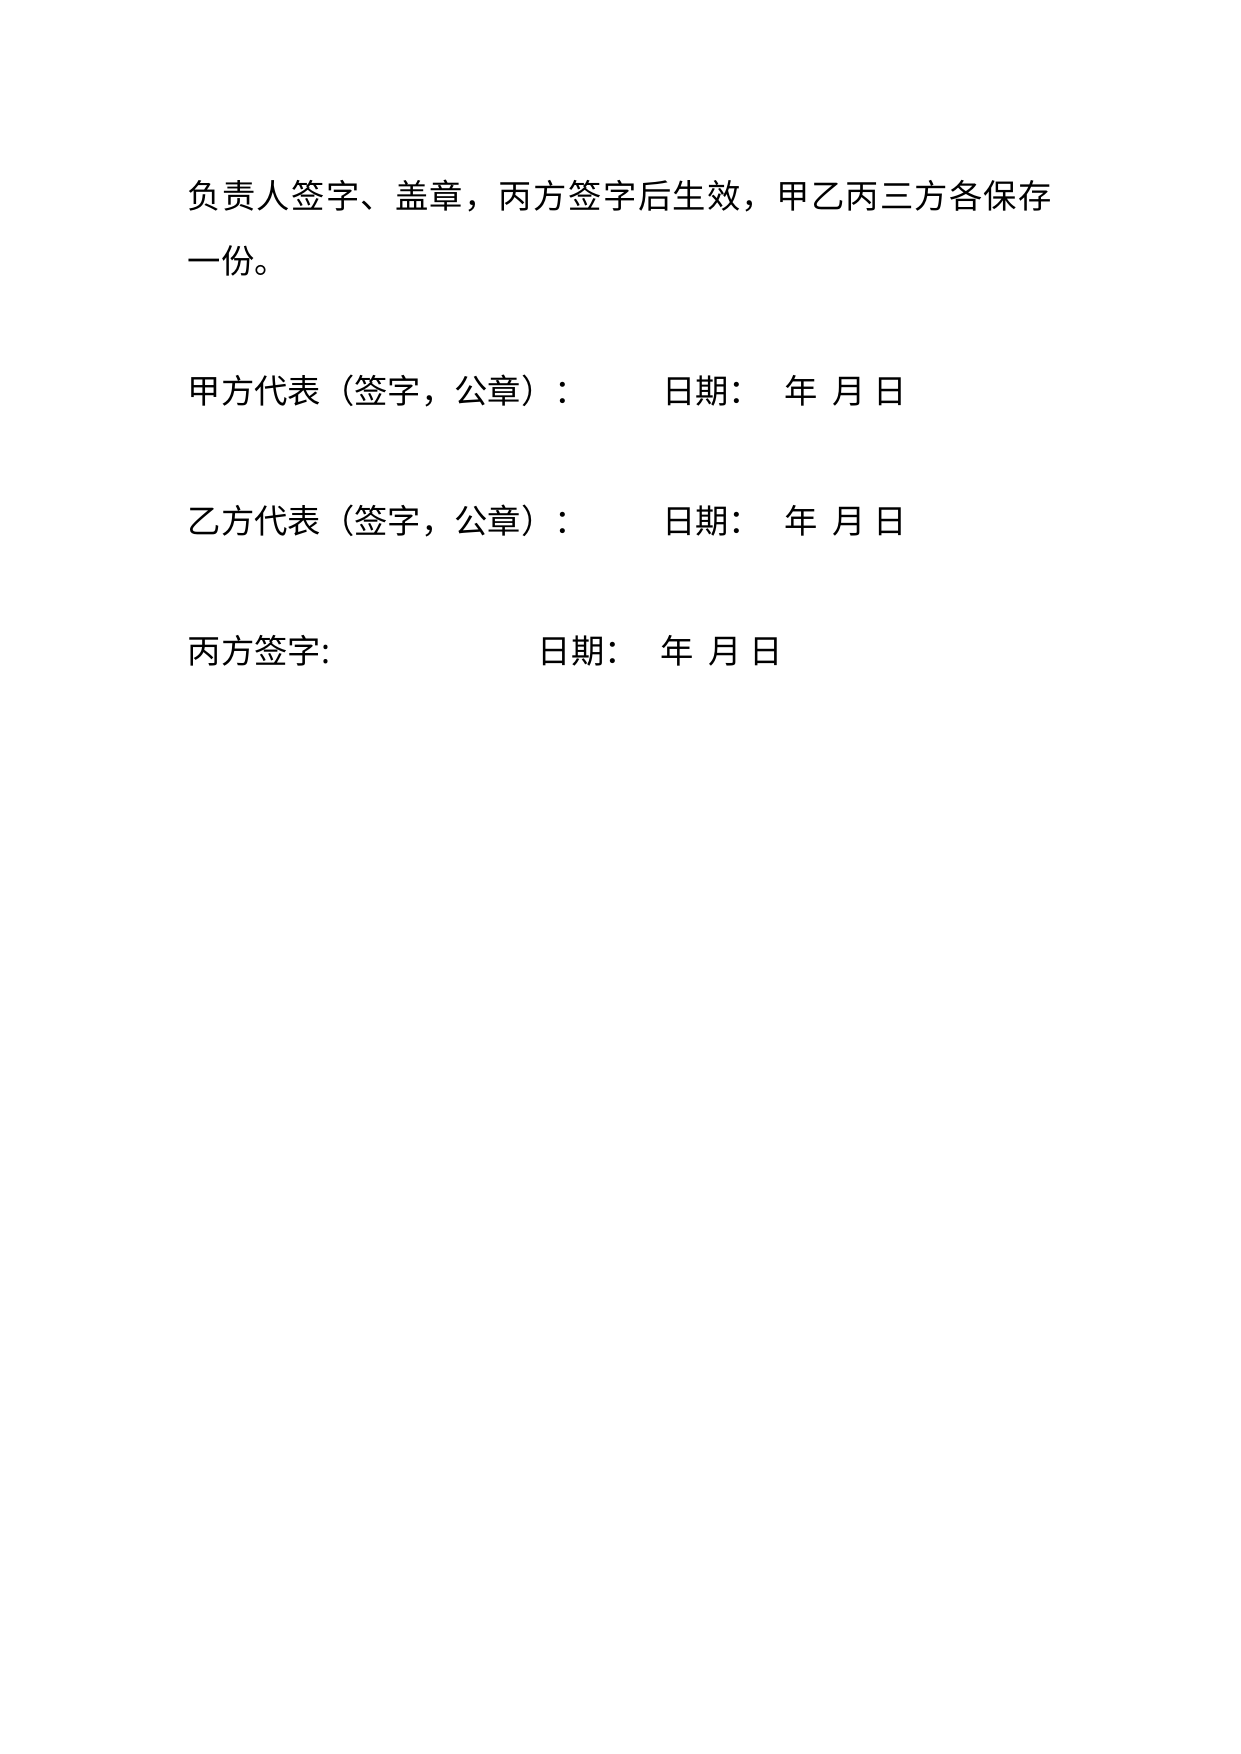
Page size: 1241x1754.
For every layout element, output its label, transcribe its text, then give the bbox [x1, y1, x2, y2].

text 乙方代表（签字，公章）： 日期： 年 月 日 [187, 487, 1053, 552]
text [187, 162, 1053, 292]
text 丙方签字: 日期： 年 月 日 [187, 617, 1053, 682]
text 甲方代表（签字，公章）： 日期： 年 月 日 [187, 357, 1053, 422]
